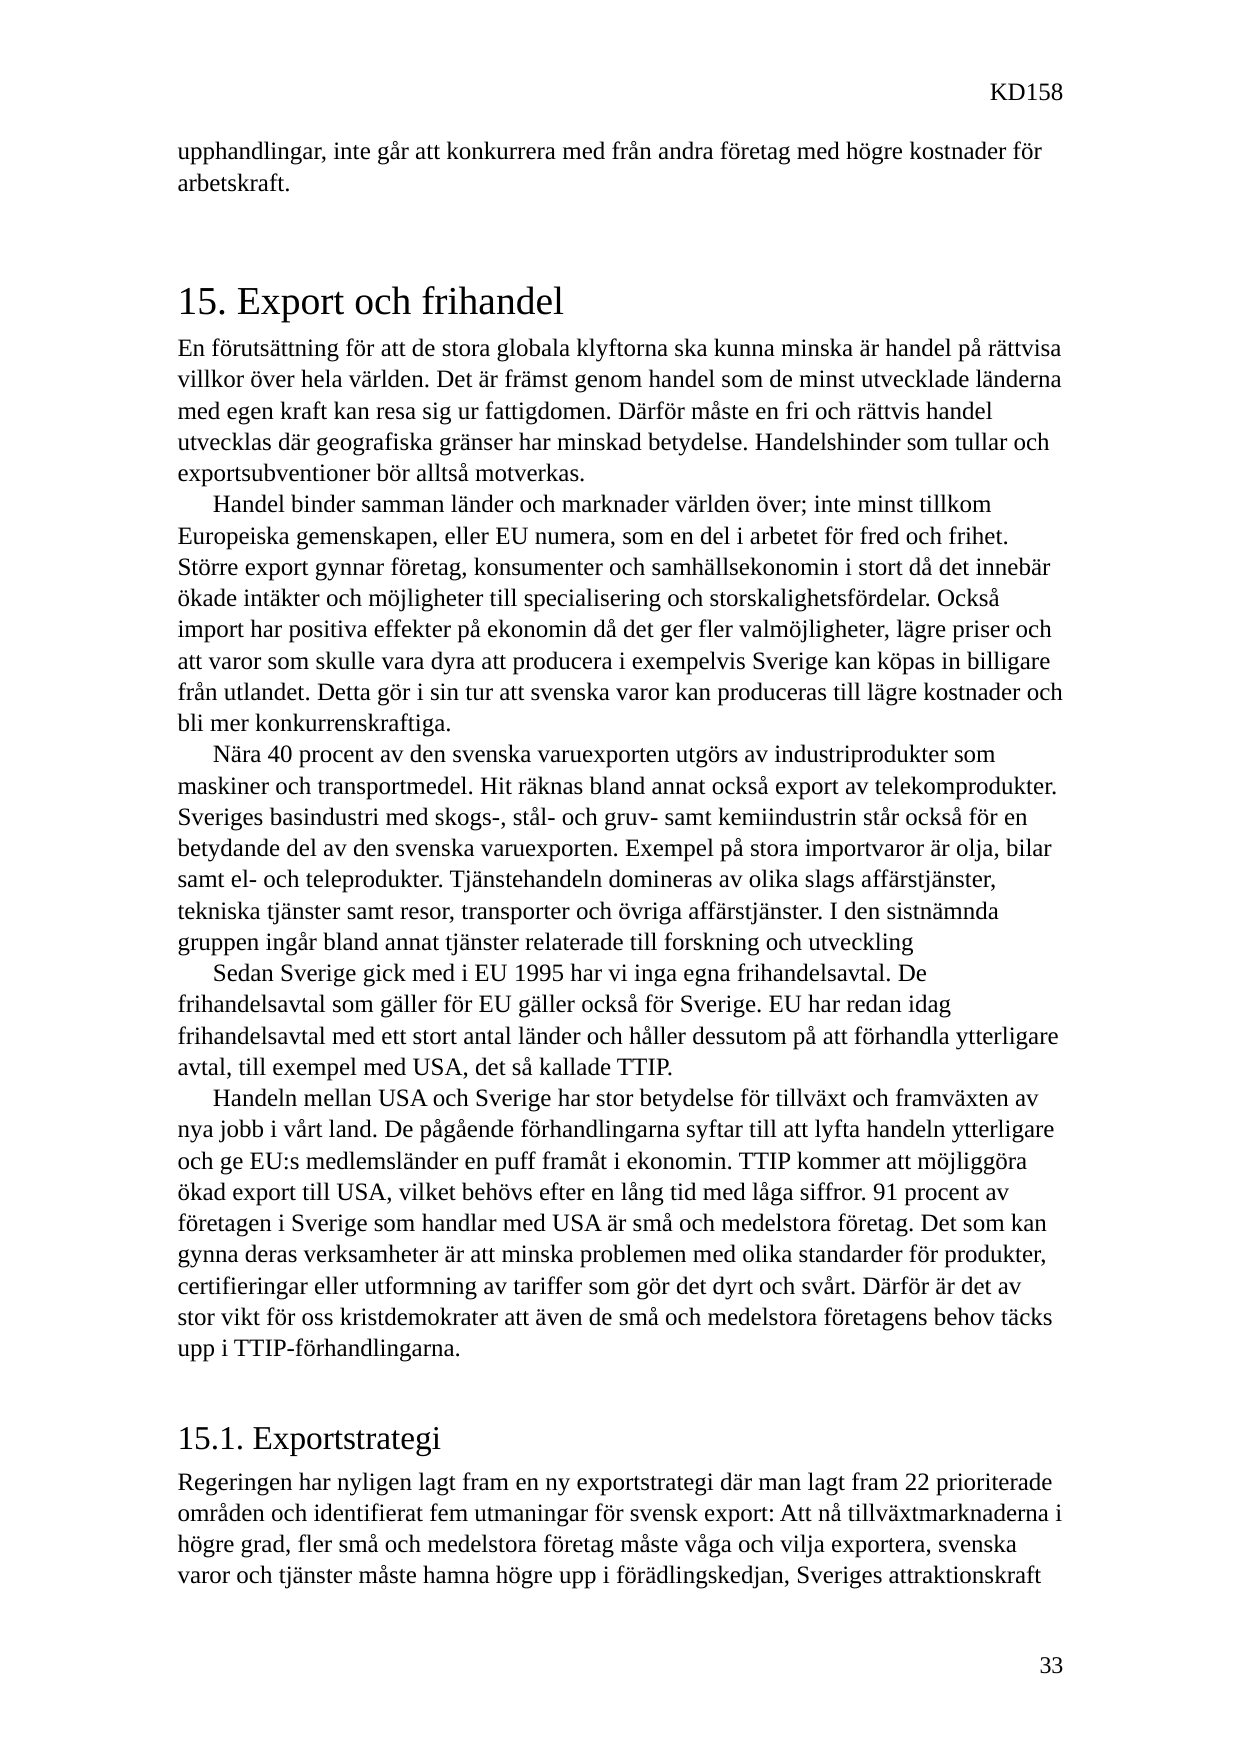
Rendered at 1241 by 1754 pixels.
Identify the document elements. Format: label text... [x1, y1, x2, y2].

text Handel binder samman länder och marknader världen över; inte minst tillkom Europeiska gemenskapen, eller EU numera, som en del i arbetet för fred och frihet. Större export gynnar företag, konsumenter och samhällsekonomin i stort då det innebär ökade intäkter och möjligheter till specialisering och storskalighetsfördelar. Också import har positiva effekter på ekonomin då det ger fler valmöjligheter, lägre priser och att varor som skulle vara dyra att producera i exempelvis Sverige kan köpas in billigare från utlandet. Detta gör i sin tur att svenska varor kan produceras till lägre kostnader och bli mer konkurrenskraftiga. [177, 487, 1063, 737]
subtitle 15.1. Exportstrategi [177, 1424, 1063, 1456]
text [177, 1464, 1063, 1589]
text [177, 134, 1063, 196]
text Handeln mellan USA och Sverige har stor betydelse för tillväxt och framväxten av nya jobb i vårt land. De pågående förhandlingarna syftar till att lyfta handeln ytterligare och ge EU:s medlemsländer en puff framåt i ekonomin. TTIP kommer att möjliggöra ökad export till USA, vilket behövs efter en lång tid med låga siffror. 91 procent av företagen i Sverige som handlar med USA är små och medelstora företag. Det som kan gynna deras verksamheter är att minska problemen med olika standarder för produkter, certifieringar eller utformning av tariffer som gör det dyrt och svårt. Därför är det av stor vikt för oss kristdemokrater att även de små och medelstora företagens behov täcks upp i TTIP-förhandlingarna. [177, 1081, 1063, 1362]
text Nära 40 procent av den svenska varuexporten utgörs av industriprodukter som maskiner och transportmedel. Hit räknas bland annat också export av telekomprodukter. Sveriges basindustri med skogs-, stål- och gruv- samt kemiindustrin står också för en betydande del av den svenska varuexporten. Exempel på stora importvaror är olja, bilar samt el- och teleprodukter. Tjänstehandeln domineras av olika slags affärstjänster, tekniska tjänster samt resor, transporter och övriga affärstjänster. I den sistnämnda gruppen ingår bland annat tjänster relaterade till forskning och utveckling [177, 737, 1063, 956]
text En förutsättning för att de stora globala klyftorna ska kunna minska är handel på rättvisa villkor över hela världen. Det är främst genom handel som de minst utvecklade länderna med egen kraft kan resa sig ur fattigdomen. Därför måste en fri och rättvis handel utvecklas där geografiska gränser har minskad betydelse. Handelshinder som tullar och exportsubventioner bör alltså motverkas. [177, 331, 1063, 487]
subtitle 15. Export och frihandel [177, 282, 1063, 322]
text Sedan Sverige gick med i EU 1995 har vi inga egna frihandelsavtal. De frihandelsavtal som gäller för EU gäller också för Sverige. EU har redan idag frihandelsavtal med ett stort antal länder och håller dessutom på att förhandla ytterligare avtal, till exempel med USA, det så kallade TTIP. [177, 956, 1063, 1081]
